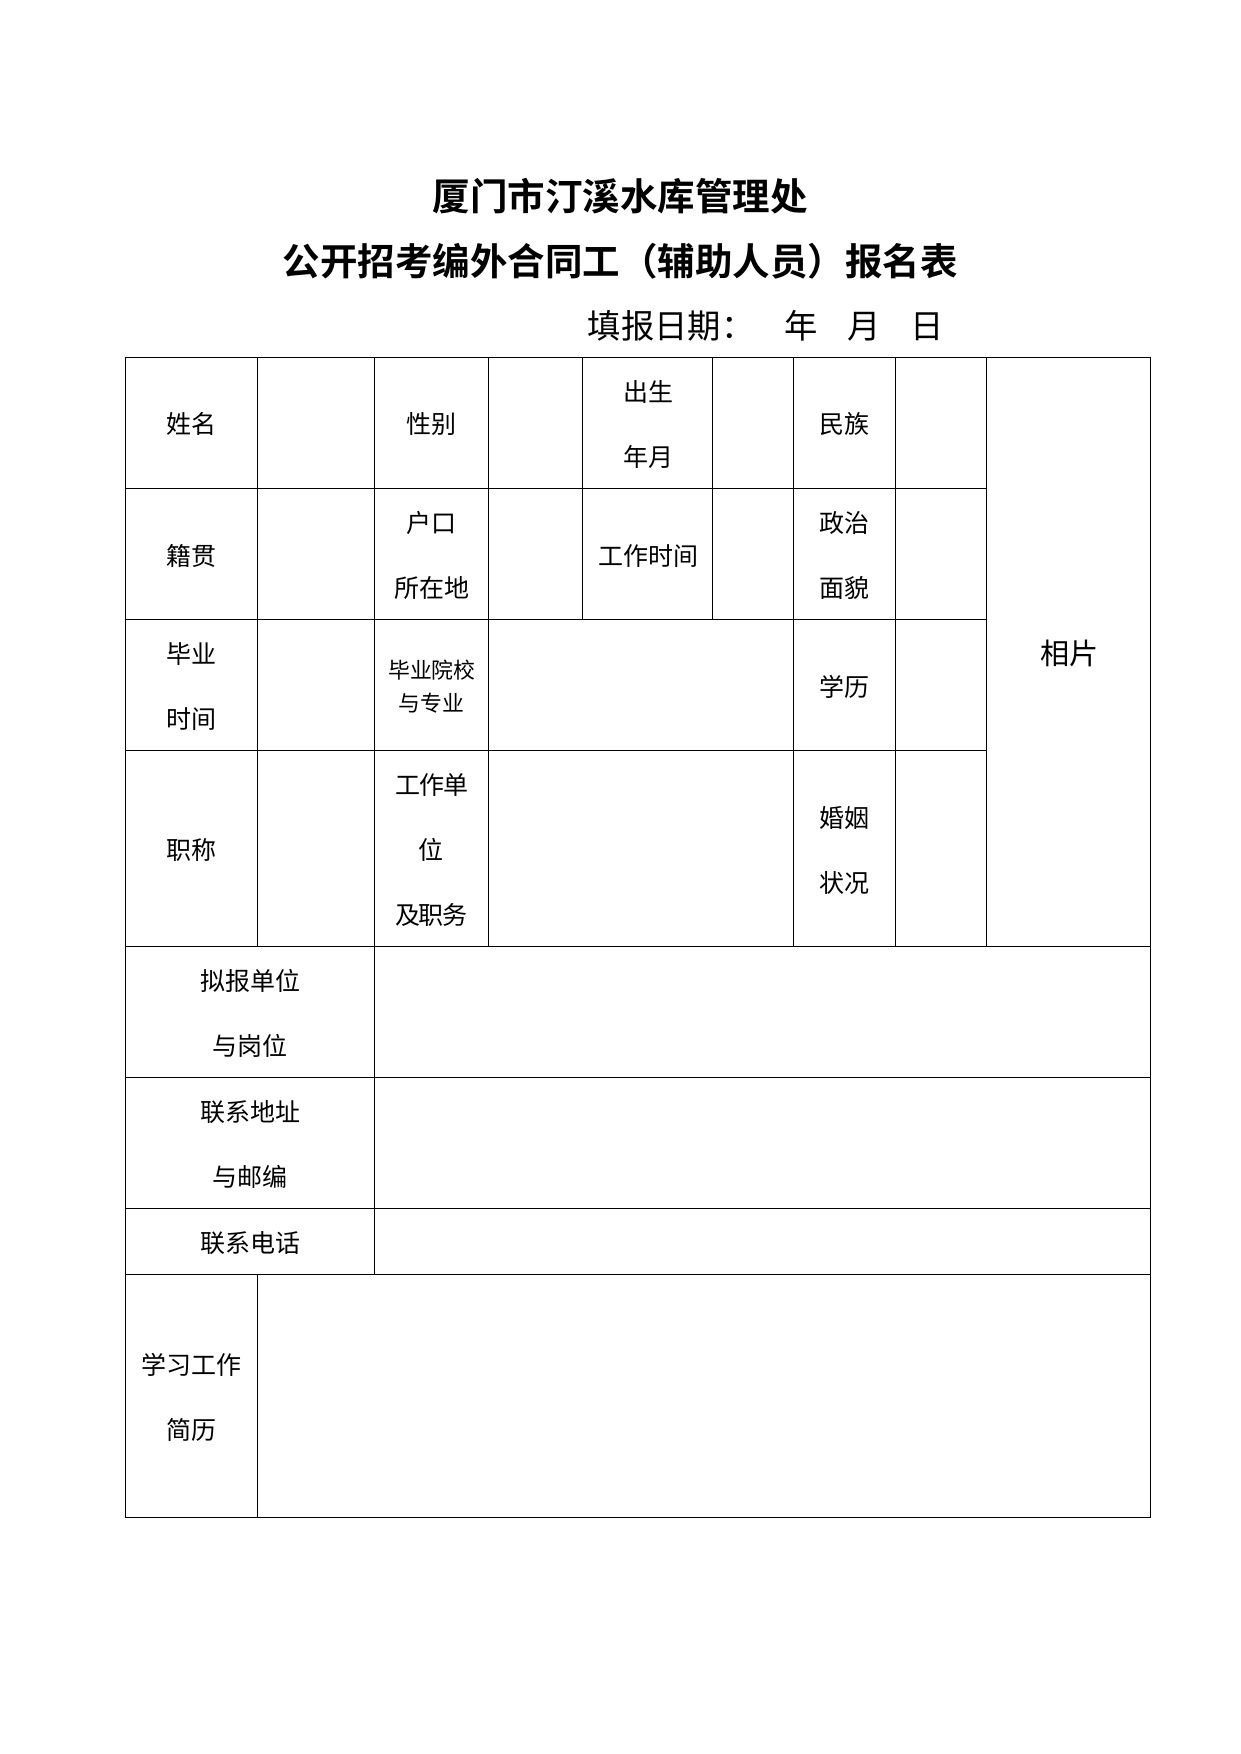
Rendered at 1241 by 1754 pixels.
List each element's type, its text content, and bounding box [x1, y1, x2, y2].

table_header [489, 358, 582, 488]
table_cell 政治 面貌 [794, 489, 895, 619]
table_cell 籍贯 [126, 489, 257, 619]
table_cell 学历 [794, 620, 895, 750]
table_header 相片 [987, 358, 1150, 946]
table_cell [896, 620, 986, 750]
table_cell 联系地址 与邮编 [126, 1078, 374, 1208]
table_cell 毕业院校与专业 [375, 620, 488, 750]
table_header 出生 年月 [583, 358, 712, 488]
table_cell [489, 489, 582, 619]
table_header 性别 [375, 358, 488, 488]
table_cell 学习工作简历 [126, 1275, 257, 1517]
table_cell 职称 [126, 751, 257, 946]
table_header [713, 358, 793, 488]
table_header 民族 [794, 358, 895, 488]
text 公开招考编外合同工（辅助人员）报名表 [187, 227, 1053, 292]
table_cell [258, 751, 374, 946]
table_cell 工作单位 及职务 [375, 751, 488, 946]
text 填报日期： 年 月 日 [187, 292, 1053, 357]
table_cell [713, 489, 793, 619]
table_cell [489, 620, 793, 750]
table_cell 联系电话 [126, 1209, 374, 1274]
table_cell [258, 489, 374, 619]
table_cell 毕业 时间 [126, 620, 257, 750]
table_header [896, 358, 986, 488]
text 厦门市汀溪水库管理处 [187, 162, 1053, 227]
table_cell [258, 620, 374, 750]
table_cell 拟报单位 与岗位 [126, 947, 374, 1077]
table_cell 工作时间 [583, 489, 712, 619]
table_cell [896, 489, 986, 619]
table_cell 户口 所在地 [375, 489, 488, 619]
table_cell [489, 751, 793, 946]
table_cell 婚姻 状况 [794, 751, 895, 946]
table_cell [375, 1209, 1150, 1274]
table_cell [375, 947, 1150, 1077]
table_header 姓名 [126, 358, 257, 488]
table_cell [896, 751, 986, 946]
table_header [258, 358, 374, 488]
table_cell [375, 1078, 1150, 1208]
table_cell [258, 1275, 1150, 1517]
